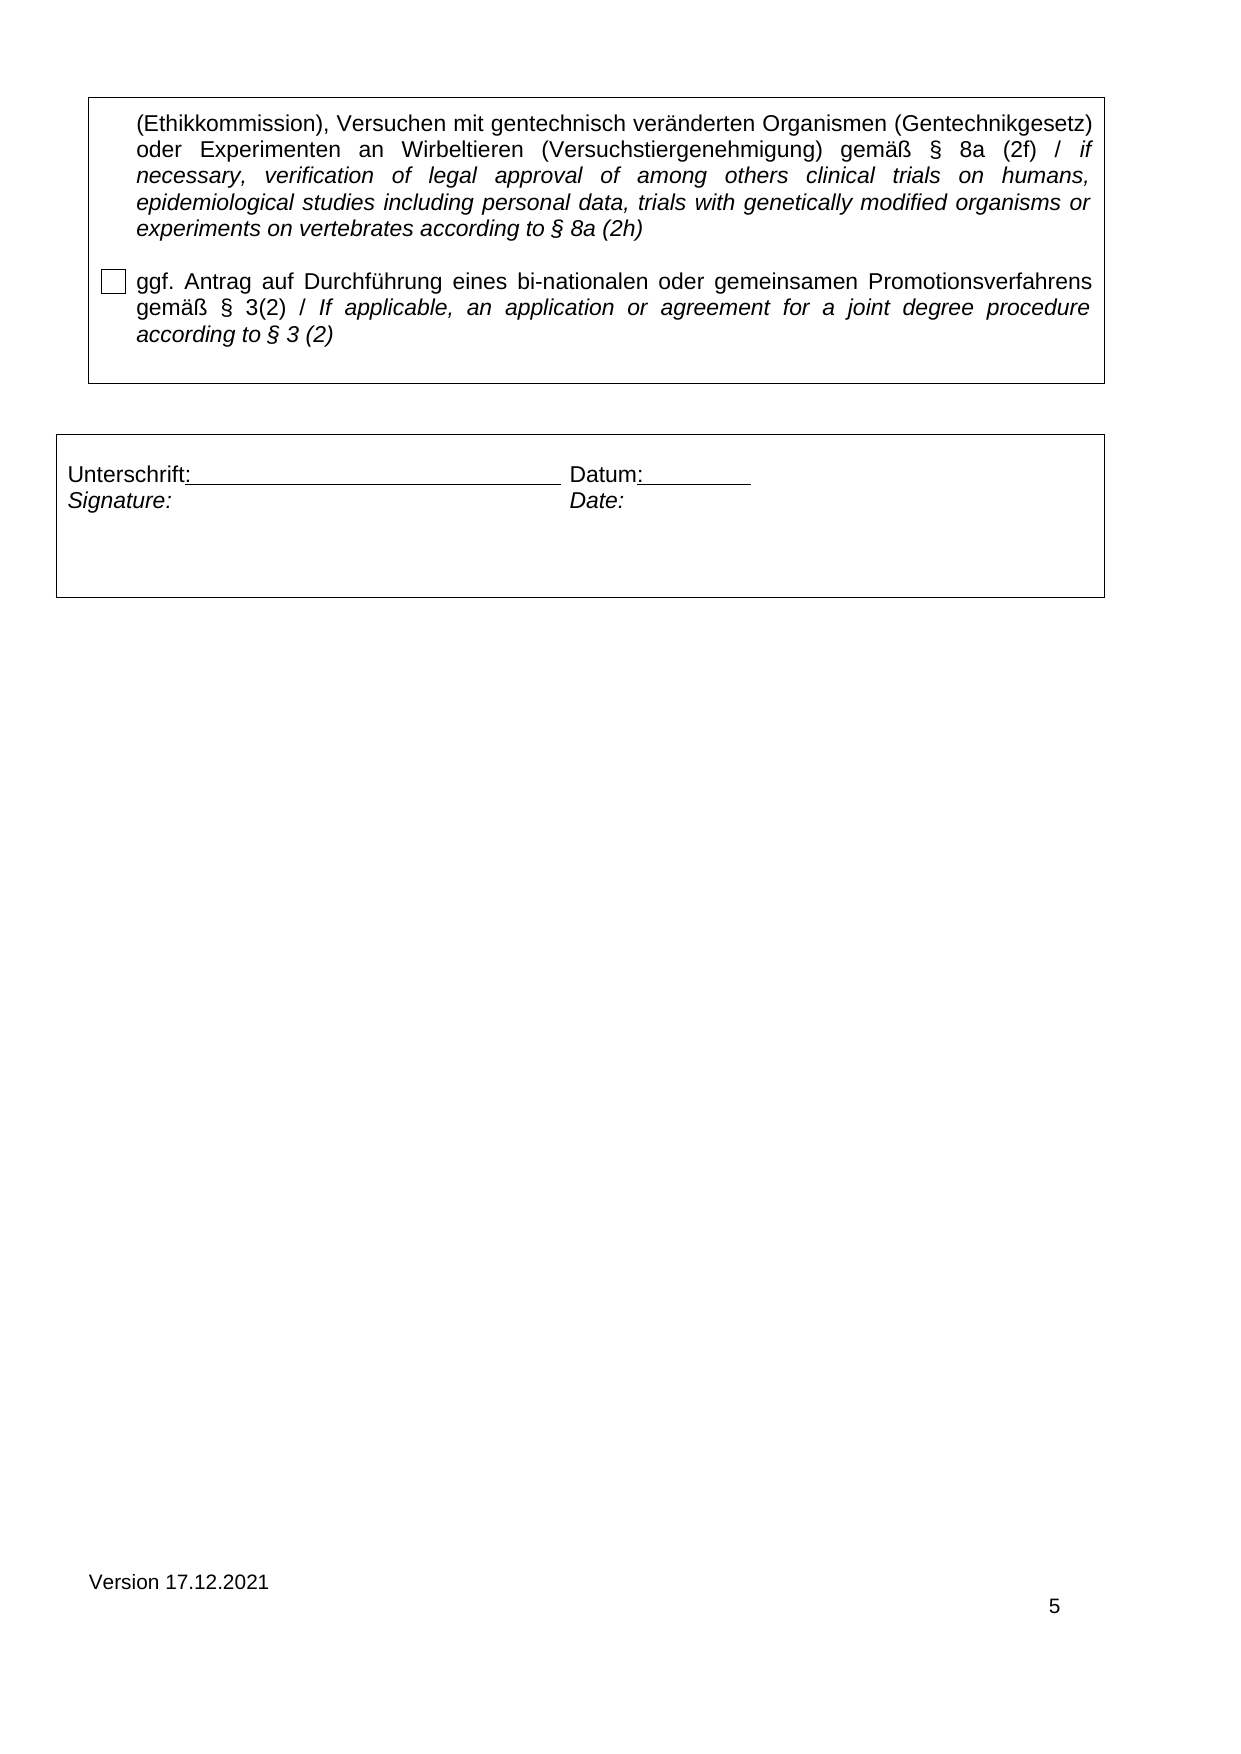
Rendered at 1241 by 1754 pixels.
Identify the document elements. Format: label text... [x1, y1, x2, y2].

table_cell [89, 98, 1104, 383]
table_header Unterschrift: Datum: Signature: Date: [57, 435, 1104, 597]
